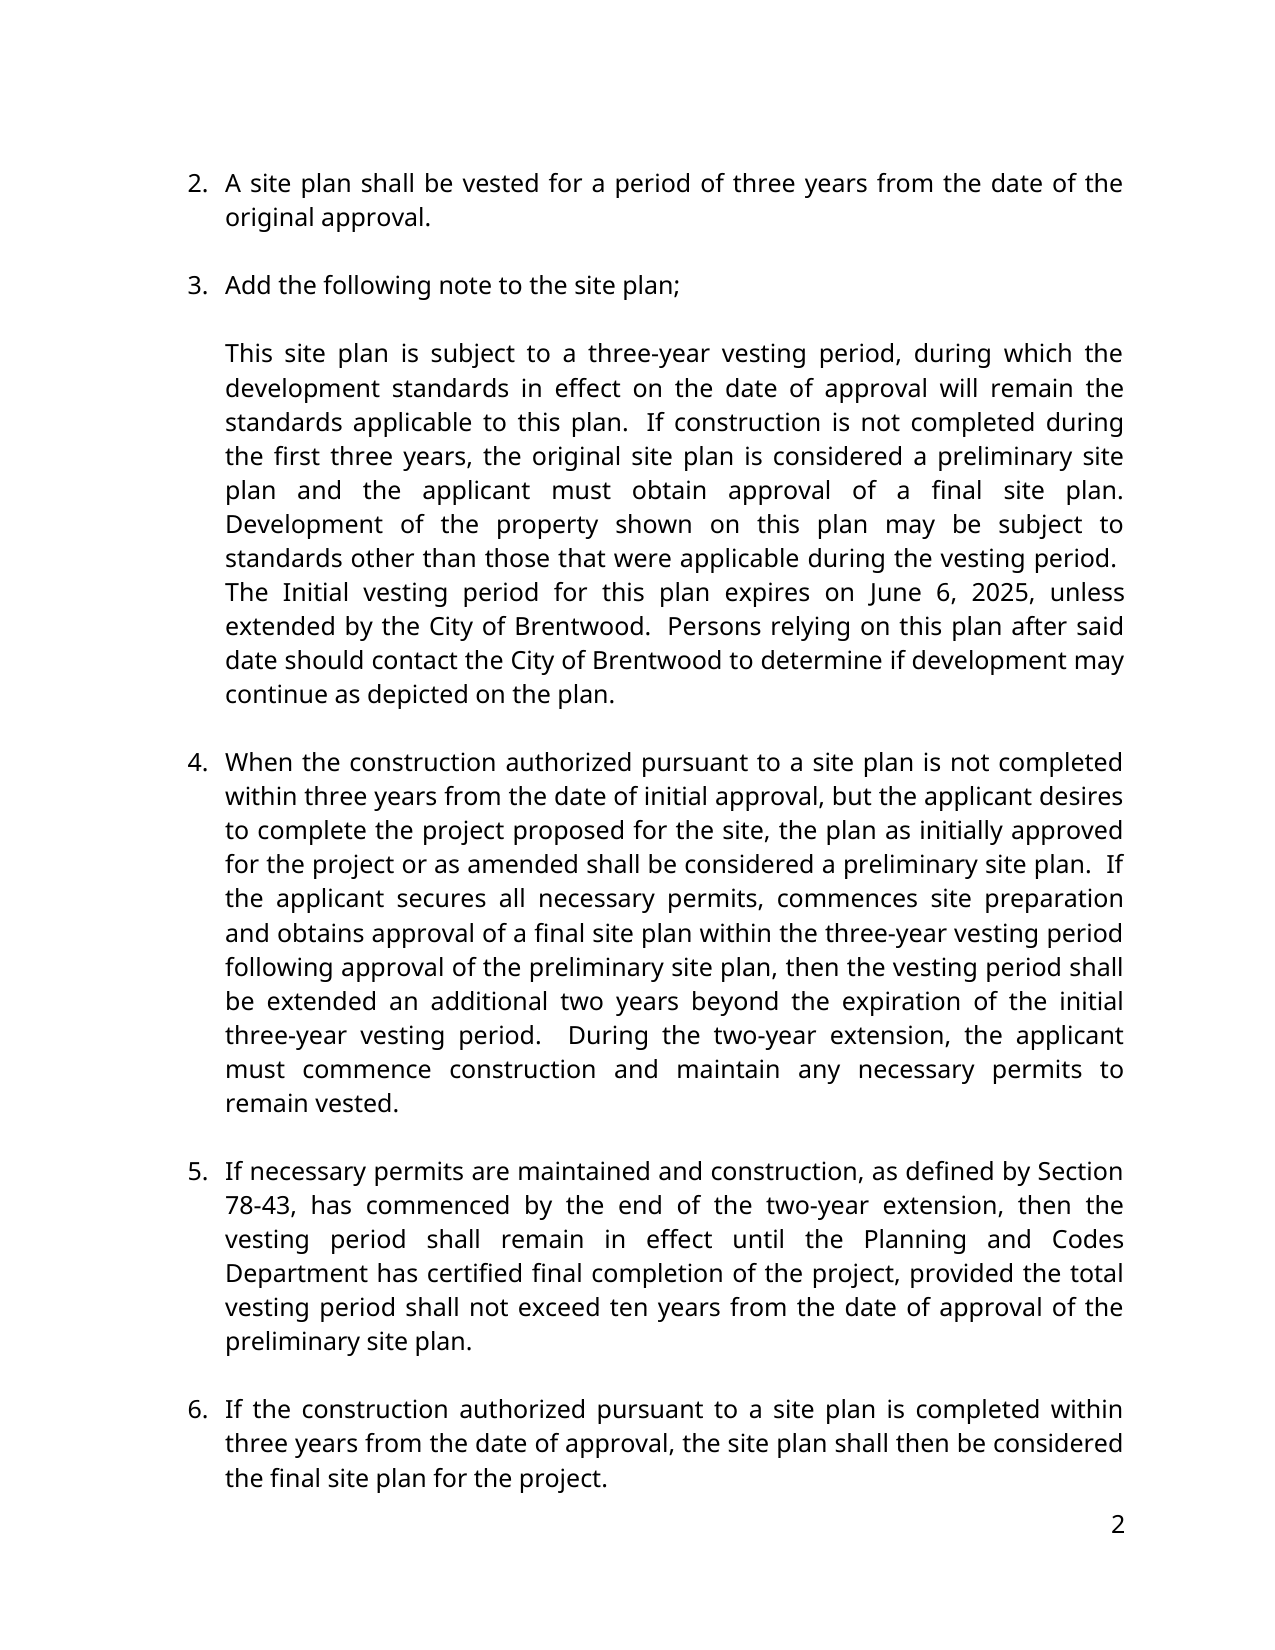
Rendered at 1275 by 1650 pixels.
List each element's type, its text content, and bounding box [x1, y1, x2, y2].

text This site plan is subject to a three-year vesting period, during which the development standards in effect on the date of approval will remain the standards applicable to this plan. If construction is not completed during the first three years, the original site plan is considered a preliminary site plan and the applicant must obtain approval of a final site plan. Development of the property shown on this plan may be subject to standards other than those that were applicable during the vesting period. The Initial vesting period for this plan expires on , unless extended by the City of Brentwood. Persons relying on this plan after said date should contact the City of Brentwood to determine if development may continue as depicted on the plan. [225, 336, 1125, 711]
list A site plan shall be vested for a period of three years from the date of the original approval. [187, 166, 1125, 234]
list When the construction authorized pursuant to a site plan is not completed within three years from the date of initial approval, but the applicant desires to complete the project proposed for the site, the plan as initially approved for the project or as amended shall be considered a preliminary site plan. If the applicant secures all necessary permits, commences site preparation and obtains approval of a final site plan within the three-year vesting period following approval of the preliminary site plan, then the vesting period shall be extended an additional two years beyond the expiration of the initial three-year vesting period. During the two-year extension, the applicant must commence construction and maintain any necessary permits to remain vested. [187, 745, 1125, 1119]
list If the construction authorized pursuant to a site plan is completed within three years from the date of approval, the site plan shall then be considered the final site plan for the project. [187, 1392, 1125, 1494]
list Add the following note to the site plan; [187, 268, 1125, 302]
list If necessary permits are maintained and construction, as defined by Section 78-43, has commenced by the end of the two-year extension, then the vesting period shall remain in effect until the Planning and Codes Department has certified final completion of the project, provided the total vesting period shall not exceed ten years from the date of approval of the preliminary site plan. [187, 1154, 1125, 1358]
